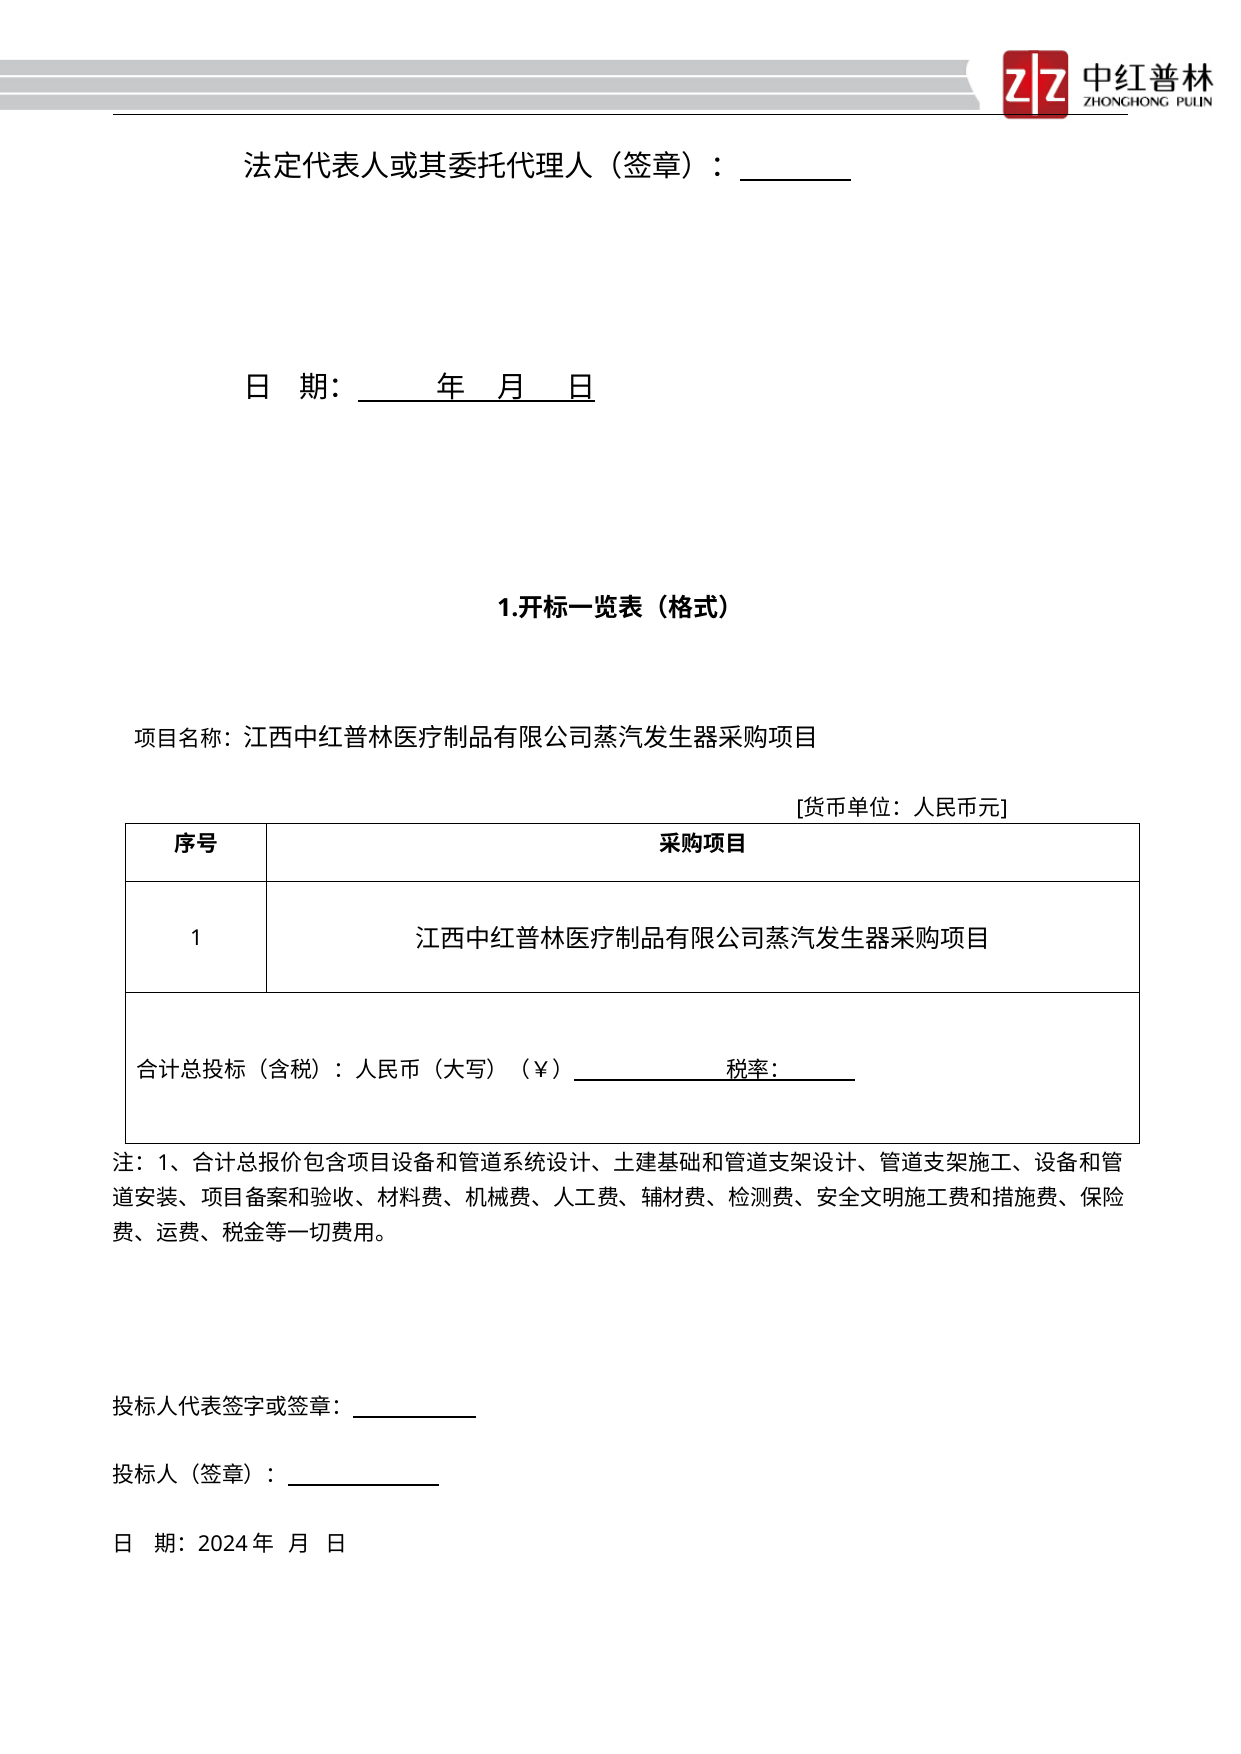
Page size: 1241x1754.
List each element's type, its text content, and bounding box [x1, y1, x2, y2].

subtitle 1.开标一览表（格式） [112, 571, 1128, 641]
table_header 序号 [126, 824, 266, 881]
picture [0, 48, 1224, 124]
text 投标人（签章）： [112, 1455, 1128, 1490]
text 注：1、合计总报价包含项目设备和管道系统设计、土建基础和管道支架设计、管道支架施工、设备和管道安装、项目备案和验收、材料费、机械费、人工费、辅材费、检测费、安全文明施工费和措施费、保险费、运费、税金等一切费用。 [112, 1144, 1128, 1248]
text 项目名称：江西中红普林医疗制品有限公司蒸汽发生器采购项目 [112, 701, 1128, 770]
text 投标人代表签字或签章： [112, 1387, 1128, 1422]
table_cell 1 [126, 882, 266, 992]
table_header 采购项目 [267, 824, 1139, 881]
text 日 期： 年 月 日 [112, 350, 1128, 420]
table_cell 江西中红普林医疗制品有限公司蒸汽发生器采购项目 [267, 882, 1139, 992]
table_cell 合计总投标（含税）：人民币（大写）（￥） 税率： [126, 993, 1139, 1143]
text 法定代表人或其委托代理人（签章）： [112, 129, 1128, 198]
text 日 期：2024年 月 日 [112, 1525, 1128, 1560]
text [货币单位：人民币元] [112, 788, 1128, 823]
